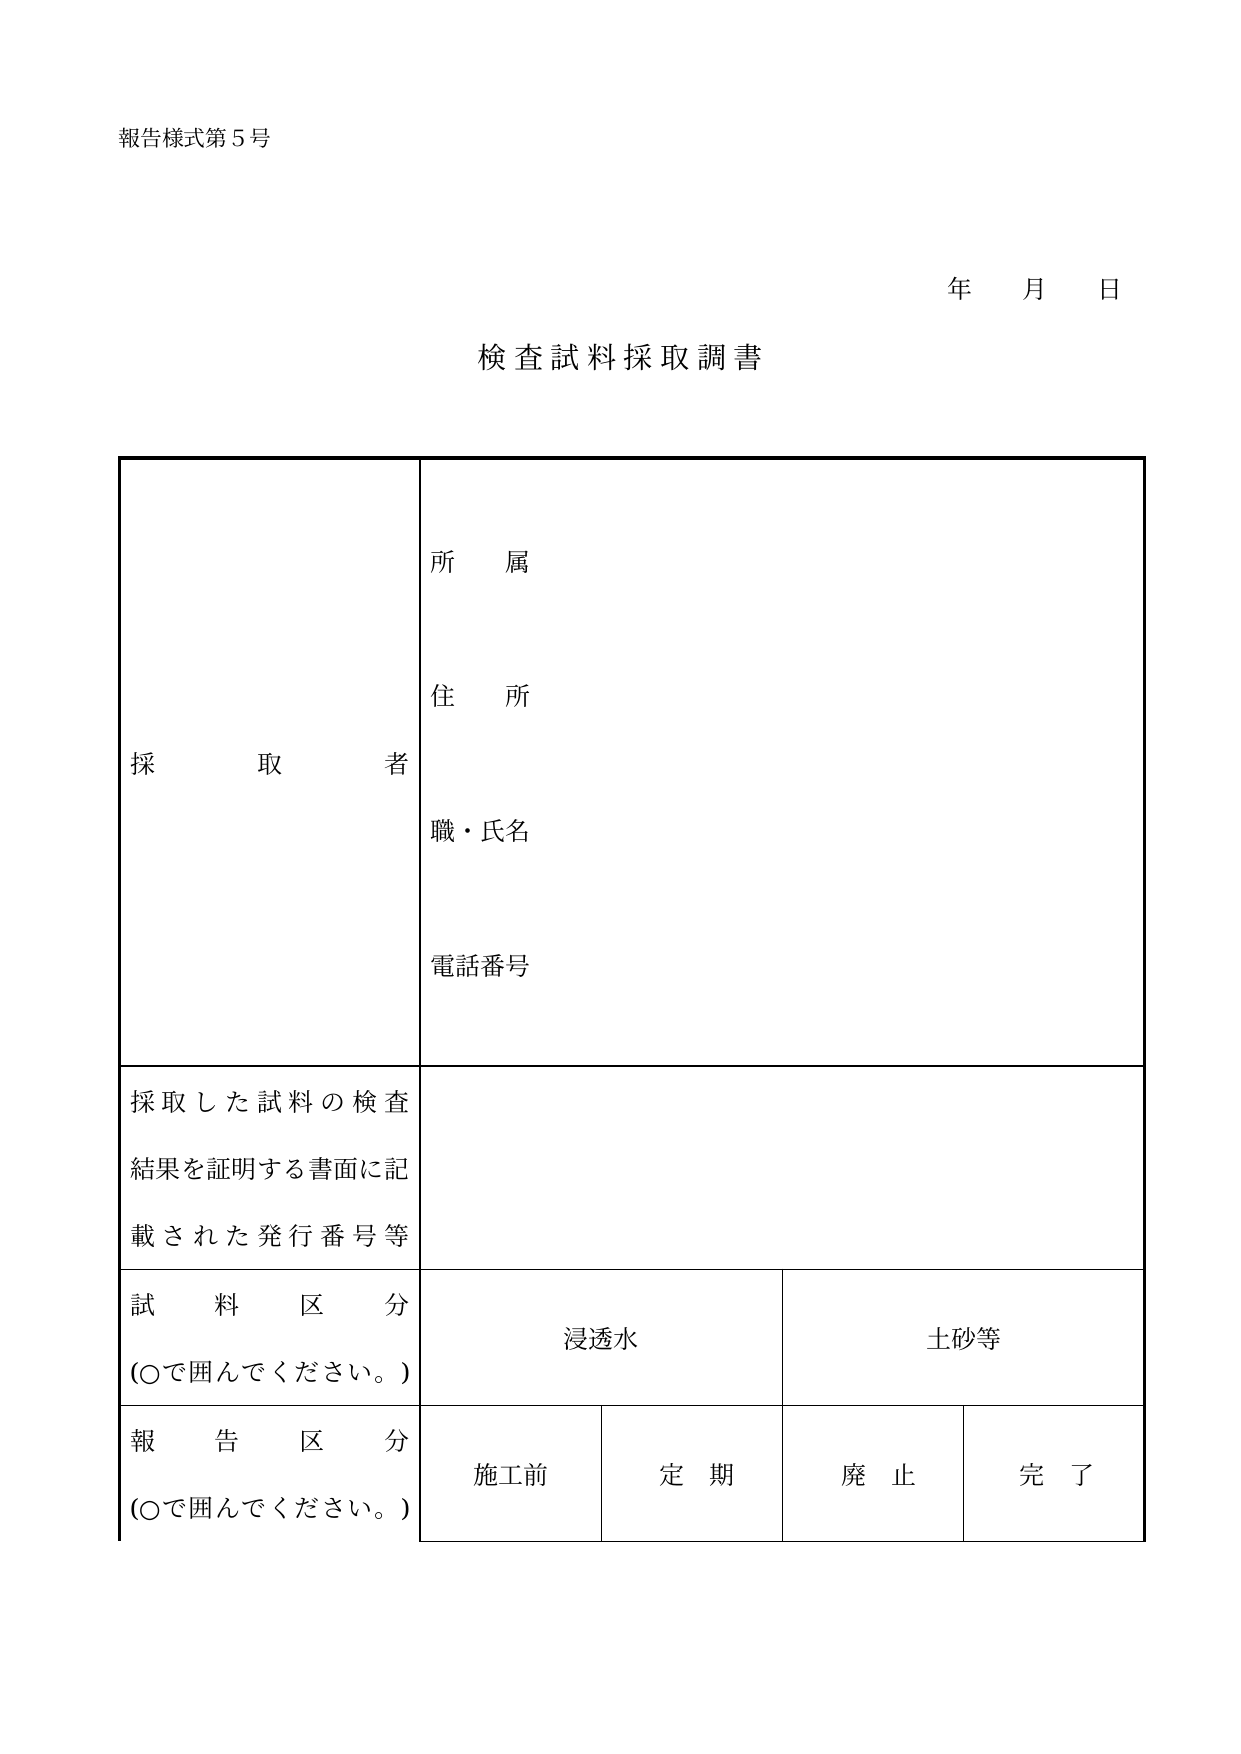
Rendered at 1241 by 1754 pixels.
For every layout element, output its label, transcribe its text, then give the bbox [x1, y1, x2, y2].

table_cell 土砂等 [783, 1270, 1143, 1405]
table_header 所 属 住 所 職・氏名 電話番号 [421, 460, 1143, 1065]
text 検 査 試 料 採 取 調 書 [118, 322, 1122, 389]
table_cell 報告区分 (○で囲んでください。) [121, 1406, 419, 1541]
table_cell 定 期 [602, 1406, 782, 1541]
table_cell [421, 1067, 1143, 1268]
text 報告様式第５号 [118, 120, 1122, 153]
table_cell 完 了 [964, 1406, 1143, 1541]
table_cell 浸透水 [421, 1270, 782, 1405]
text 年 月 日 [118, 254, 1122, 322]
table_cell 廃 止 [783, 1406, 963, 1541]
table_header 採取者 [121, 460, 419, 1065]
table_cell 採取した試料の検査 結果を証明する書面に記 載された発行番号等 [121, 1067, 419, 1268]
table_cell 施工前 [421, 1406, 601, 1541]
table_cell 試料区分 (○で囲んでください。) [121, 1270, 419, 1405]
